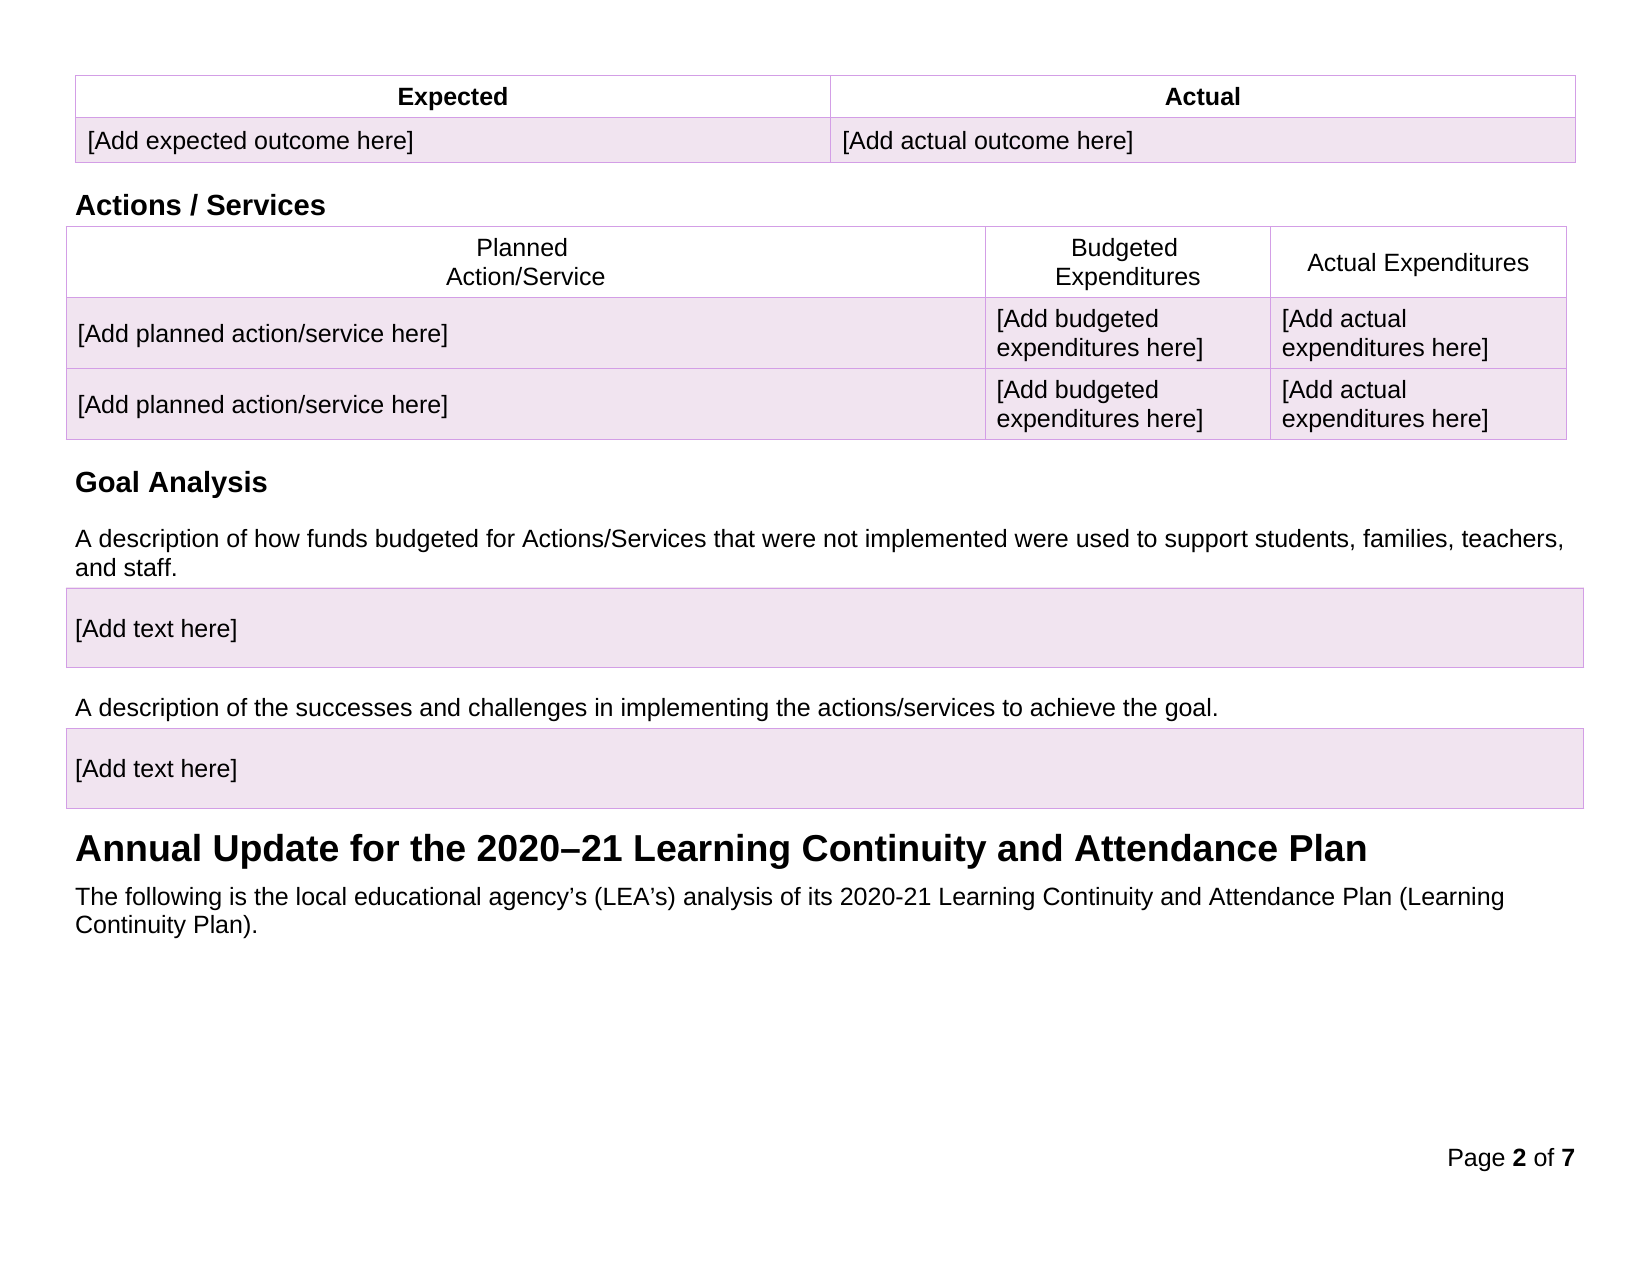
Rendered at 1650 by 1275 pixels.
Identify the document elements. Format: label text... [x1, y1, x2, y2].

table_header Expected [76, 76, 830, 117]
table_cell [Add budgeted expenditures here] [986, 369, 1270, 439]
table_cell [Add planned action/service here] [67, 369, 985, 439]
text The following is the local educational agency’s (LEA’s) analysis of its 2020-21 Learning Continuity and Attendance Plan (Learning Continuity Plan). [75, 881, 1575, 939]
text [Add text here] [67, 729, 1583, 808]
subtitle Actions / Services [75, 188, 1575, 222]
text A description of how funds budgeted for Actions/Services that were not implemented were used to support students, families, teachers, and staff. [75, 524, 1575, 581]
subtitle Goal Analysis [75, 465, 1575, 499]
table_header Planned Action/Service [67, 227, 985, 297]
table_header Actual [831, 76, 1575, 117]
table_cell [Add planned action/service here] [67, 298, 985, 368]
table_cell [Add expected outcome here] [76, 118, 830, 162]
text [Add text here] [67, 589, 1583, 667]
table_header Budgeted Expenditures [986, 227, 1270, 297]
table_header Actual Expenditures [1271, 227, 1566, 297]
table_cell [Add budgeted expenditures here] [986, 298, 1270, 368]
table_cell [Add actual expenditures here] [1271, 369, 1566, 439]
table_cell [Add actual expenditures here] [1271, 298, 1566, 368]
text A description of the successes and challenges in implementing the actions/services to achieve the goal. [75, 693, 1575, 722]
table_cell [Add actual outcome here] [831, 118, 1575, 162]
subtitle Annual Update for the 2020–21 Learning Continuity and Attendance Plan [75, 826, 1575, 869]
